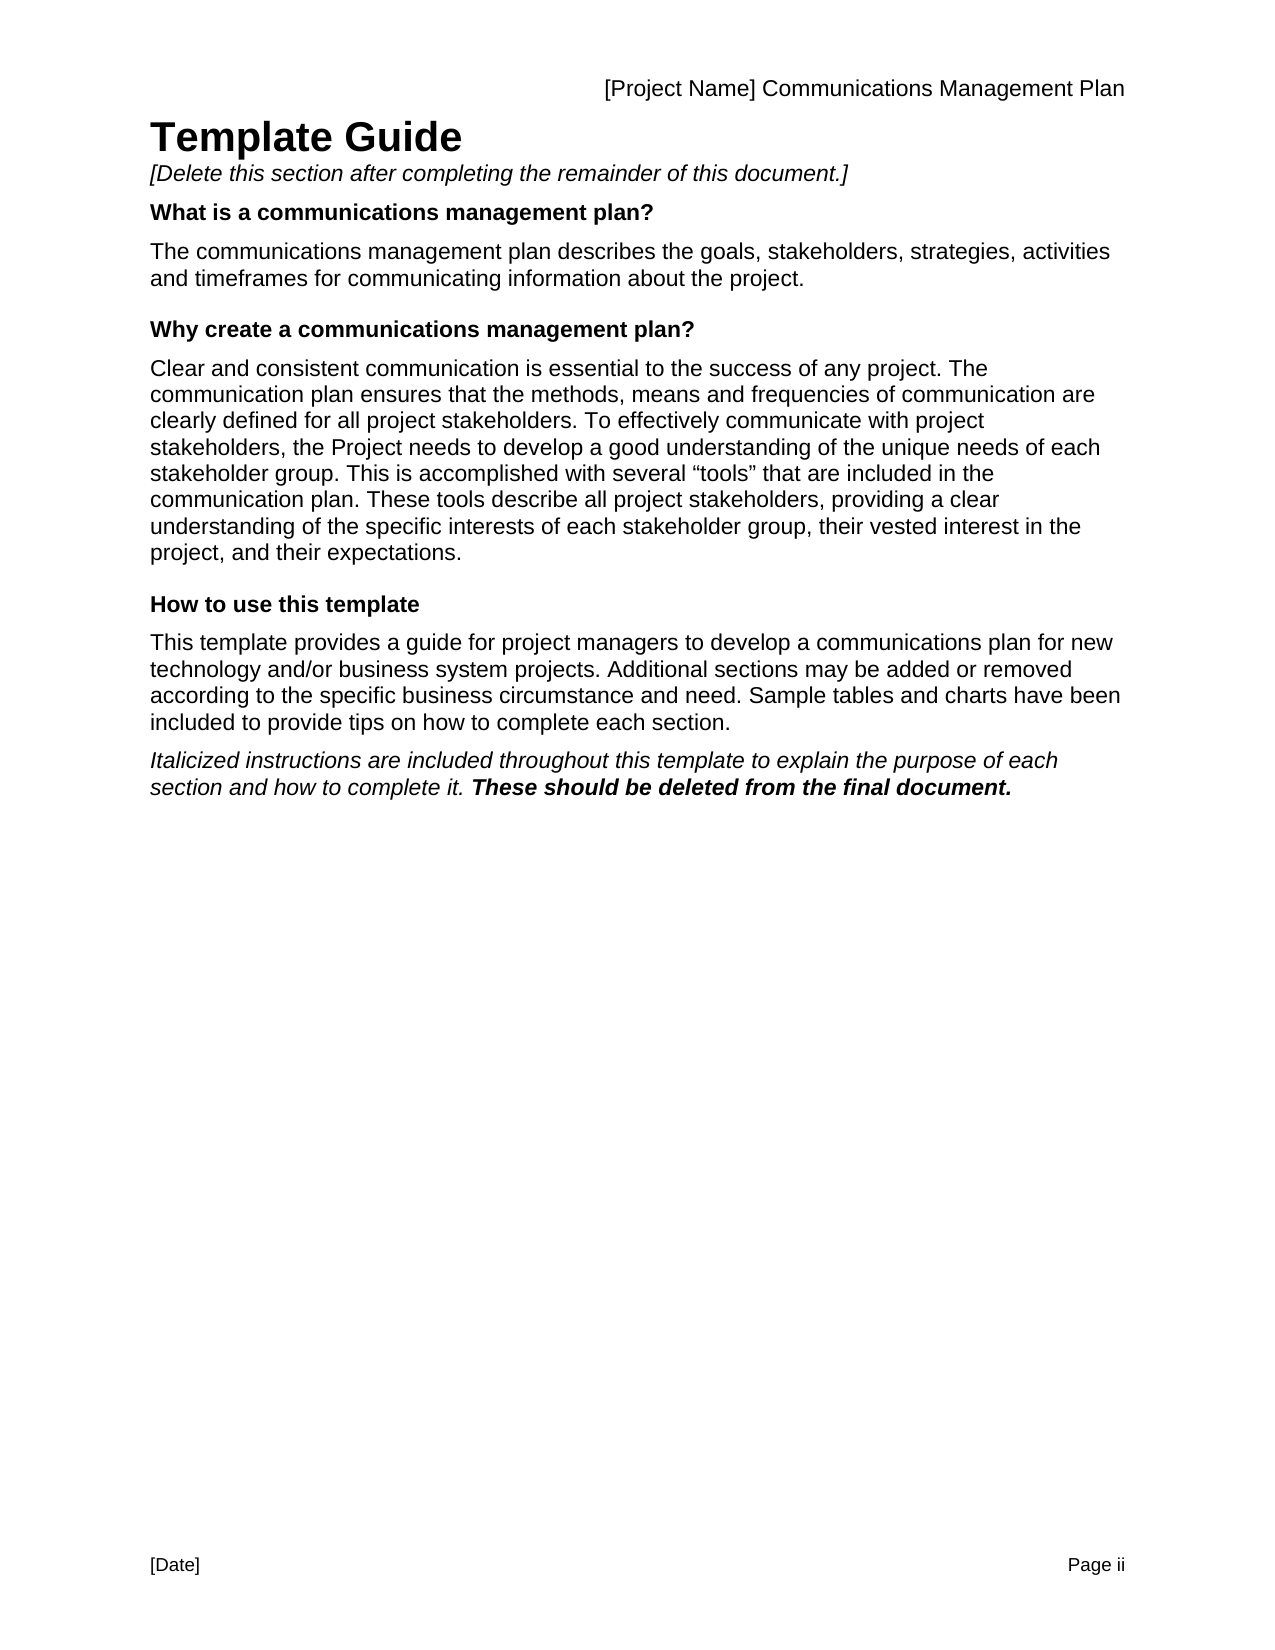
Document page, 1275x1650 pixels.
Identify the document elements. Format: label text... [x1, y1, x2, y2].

text Clear and consistent communication is essential to the success of any project. The communication plan ensures that the methods, means and frequencies of communication are clearly defined for all project stakeholders. To effectively communicate with project stakeholders, the Project needs to develop a good understanding of the unique needs of each stakeholder group. This is accomplished with several “tools” that are included in the communication plan. These tools describe all project stakeholders, providing a clear understanding of the specific interests of each stakeholder group, their vested interest in the project, and their expectations. [150, 355, 1125, 566]
text The communications management plan describes the goals, stakeholders, strategies, activities and timeframes for communicating information about the project. [150, 238, 1125, 291]
text How to use this template [150, 591, 1125, 617]
text [Delete this section after completing the remainder of this document.] [150, 160, 1125, 187]
text What is a communications management plan? [150, 199, 1125, 226]
text This template provides a guide for project managers to develop a communications plan for new technology and/or business system projects. Additional sections may be added or removed according to the specific business circumstance and need. Sample tables and charts have been included to provide tips on how to complete each section. [150, 629, 1125, 735]
text Why create a communications management plan? [150, 316, 1125, 342]
text Italicized instructions are included throughout this template to explain the purpose of each section and how to complete it. These should be deleted from the final document. [150, 747, 1125, 800]
text Template Guide [150, 112, 1125, 160]
